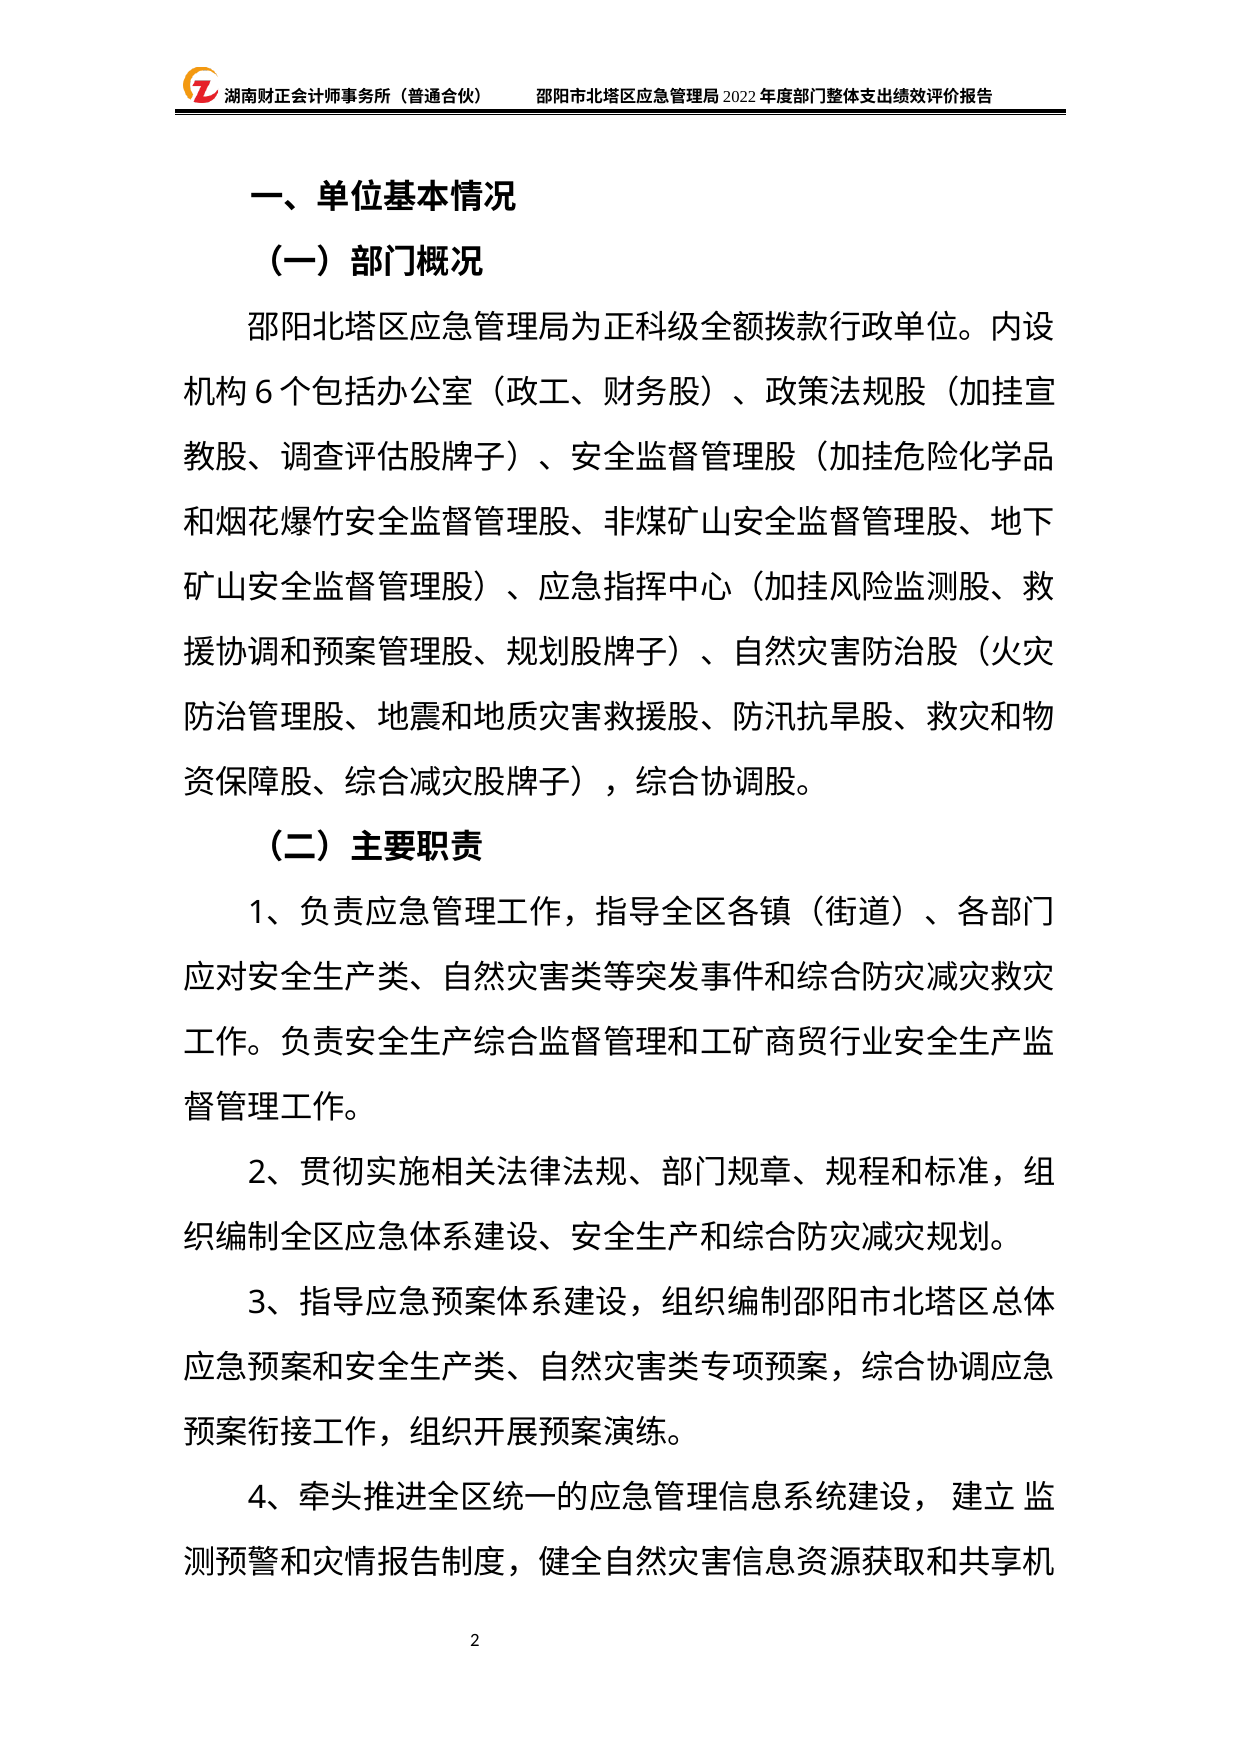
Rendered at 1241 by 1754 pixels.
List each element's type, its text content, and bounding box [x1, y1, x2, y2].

list 一、单位基本情况 [183, 162, 1057, 227]
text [183, 1462, 1057, 1592]
text 2、贯彻实施相关法律法规、部门规章、规程和标准，组织编制全区应急体系建设、安全生产和综合防灾减灾规划。 [183, 1137, 1057, 1267]
list 邵阳北塔区应急管理局为正科级全额拨款行政单位。内设机构6个包括办公室（政工、财务股）、政策法规股（加挂宣教股、调查评估股牌子）、安全监督管理股（加挂危险化学品和烟花爆竹安全监督管理股、非煤矿山安全监督管理股、地下矿山安全监督管理股）、应急指挥中心（加挂风险监测股、救援协调和预案管理股、规划股牌子）、自然灾害防治股（火灾防治管理股、地震和地质灾害救援股、防汛抗旱股、救灾和物资保障股、综合减灾股牌子），综合协调股。 [183, 292, 1057, 812]
list （二）主要职责 [183, 812, 1057, 877]
picture [183, 67, 219, 103]
text 3、指导应急预案体系建设，组织编制邵阳市北塔区总体应急预案和安全生产类、自然灾害类专项预案，综合协调应急预案衔接工作，组织开展预案演练。 [183, 1267, 1057, 1462]
text 1、负责应急管理工作，指导全区各镇（街道）、各部门应对安全生产类、自然灾害类等突发事件和综合防灾减灾救灾工作。负责安全生产综合监督管理和工矿商贸行业安全生产监督管理工作。 [183, 877, 1057, 1137]
list （一）部门概况 [183, 227, 1057, 292]
